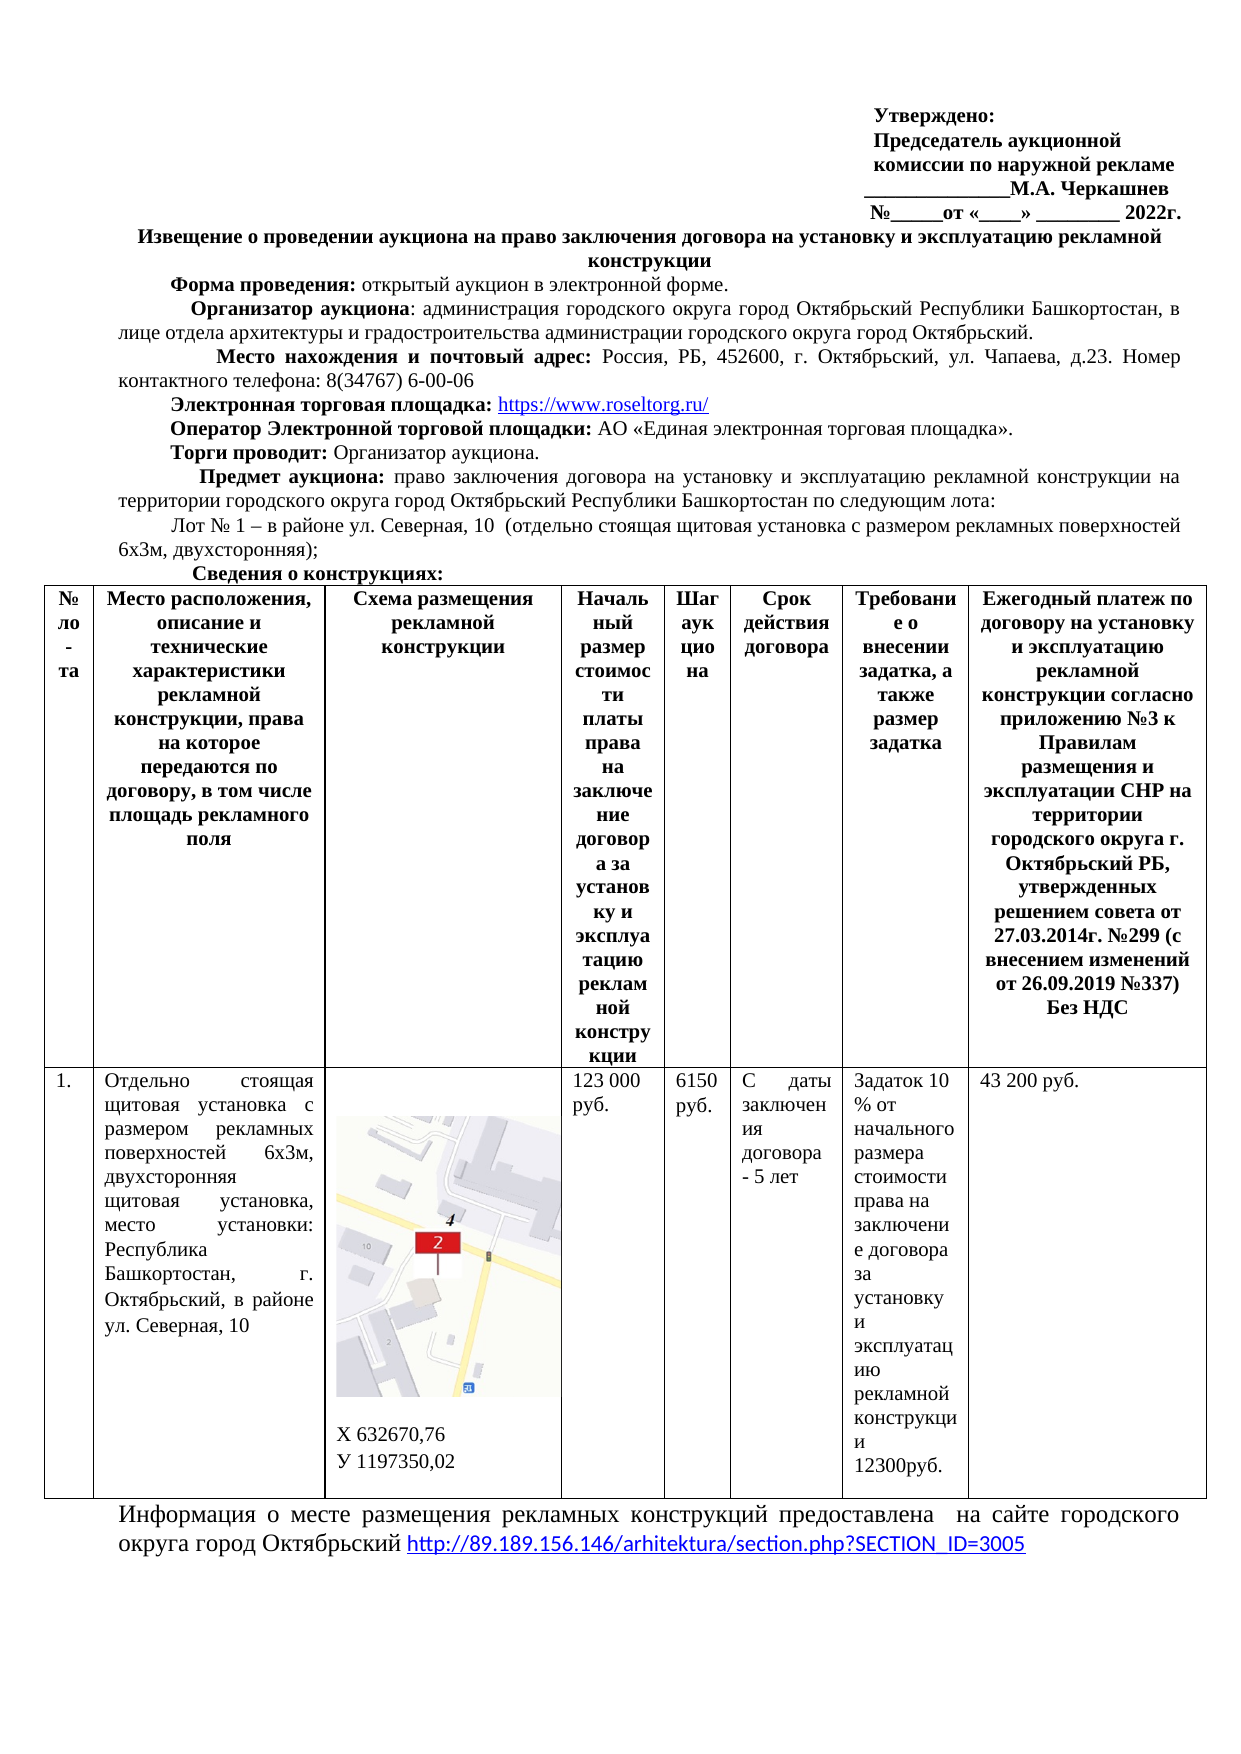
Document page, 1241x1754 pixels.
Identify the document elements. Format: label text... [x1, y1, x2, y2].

table_header Срок действия договора [731, 586, 842, 1067]
picture [336, 1116, 562, 1397]
table_header Ежегодный платеж по договору на установку и эксплуатацию рекламной конструкции согласно приложению №3 к Правилам размещения и эксплуатации СНР на территории городского округа г. Октябрьский РБ, утвержденных решением совета от 27.03.2014г. №299 (с внесением изменений от 26.09.2019 №337) Без НДС [969, 586, 1206, 1067]
table_header Требование о внесении задатка, а также размер задатка [843, 586, 968, 1067]
table_cell 6150руб. [665, 1068, 730, 1498]
table_cell Задаток 10 % от начального размера стоимости права на заключение договора за установку и эксплуатацию рекламной конструкции 12300руб. [843, 1068, 968, 1498]
text Организатор аукциона: администрация городского округа город Октябрьский Республики Башкортостан, в лице отдела архитектуры и градостроительства администрации городского округа город Октябрьский. [118, 296, 1181, 344]
table_header Место расположения, описание и технические характеристики рекламной конструкции, права на которое передаются по договору, в том числе площадь рекламного поля [94, 586, 324, 1067]
text №_____от «____» ________ 2022г. [118, 200, 1181, 224]
table_cell 43 200 руб. [969, 1068, 1206, 1498]
table_cell 1. [45, 1068, 93, 1498]
text Лот № 1 – в районе ул. Северная, 10 (отдельно стоящая щитовая установка с размером рекламных поверхностей 6х3м, двухсторонняя); [118, 512, 1181, 561]
text Торги проводит: Организатор аукциона. [118, 440, 1181, 464]
table_header Схема размещения рекламной конструкции [326, 586, 561, 1067]
text Информация о месте размещения рекламных конструкций предоставлена на сайте городского округа город Октябрьский http://89.189.156.146/arhitektura/section.php?SECTION_ID=3005 [118, 1499, 1181, 1557]
text Электронная торговая площадка: https://www.roseltorg.ru/ [118, 392, 1181, 416]
text Утверждено: [118, 103, 1181, 127]
text комиссии по наружной рекламе [118, 152, 1181, 176]
text Извещение о проведении аукциона на право заключения договора на установку и эксплуатацию рекламной конструкции [118, 224, 1181, 272]
table_cell 123 000 руб. [562, 1068, 664, 1498]
text Оператор Электронной торговой площадки: АО «Единая электронная торговая площадка». [118, 416, 1181, 440]
text Сведения о конструкциях: [118, 561, 1181, 585]
table_header Начальный размер стоимости платы права на заключение договора за установку и эксплуатацию рекламной конструкции [562, 586, 664, 1067]
text ______________М.А. Черкашнев [576, 176, 1181, 200]
table_header Шаг аукциона [665, 586, 730, 1067]
text Председатель аукционной [118, 127, 1181, 152]
text Место нахождения и почтовый адрес: Россия, РБ, 452600, г. Октябрьский, ул. Чапаева, д.23. Номер контактного телефона: 8(34767) 6-00-06 [118, 344, 1181, 392]
table_header № ло- та [45, 586, 93, 1067]
table_cell Отдельно стоящая щитовая установка с размером рекламных поверхностей 6х3м, двухсторонняя щитовая установка, место установки: Республика Башкортостан, г. Октябрьский, в районе ул. Северная, 10 [94, 1068, 324, 1498]
text Форма проведения: открытый аукцион в электронной форме. [118, 272, 1181, 296]
table_cell С даты заключения договора - 5 лет [731, 1068, 842, 1498]
table_cell Х 632670,76 У 1197350,02 [326, 1068, 561, 1498]
text Предмет аукциона: право заключения договора на установку и эксплуатацию рекламной конструкции на территории городского округа город Октябрьский Республики Башкортостан по следующим лота: [118, 464, 1181, 512]
